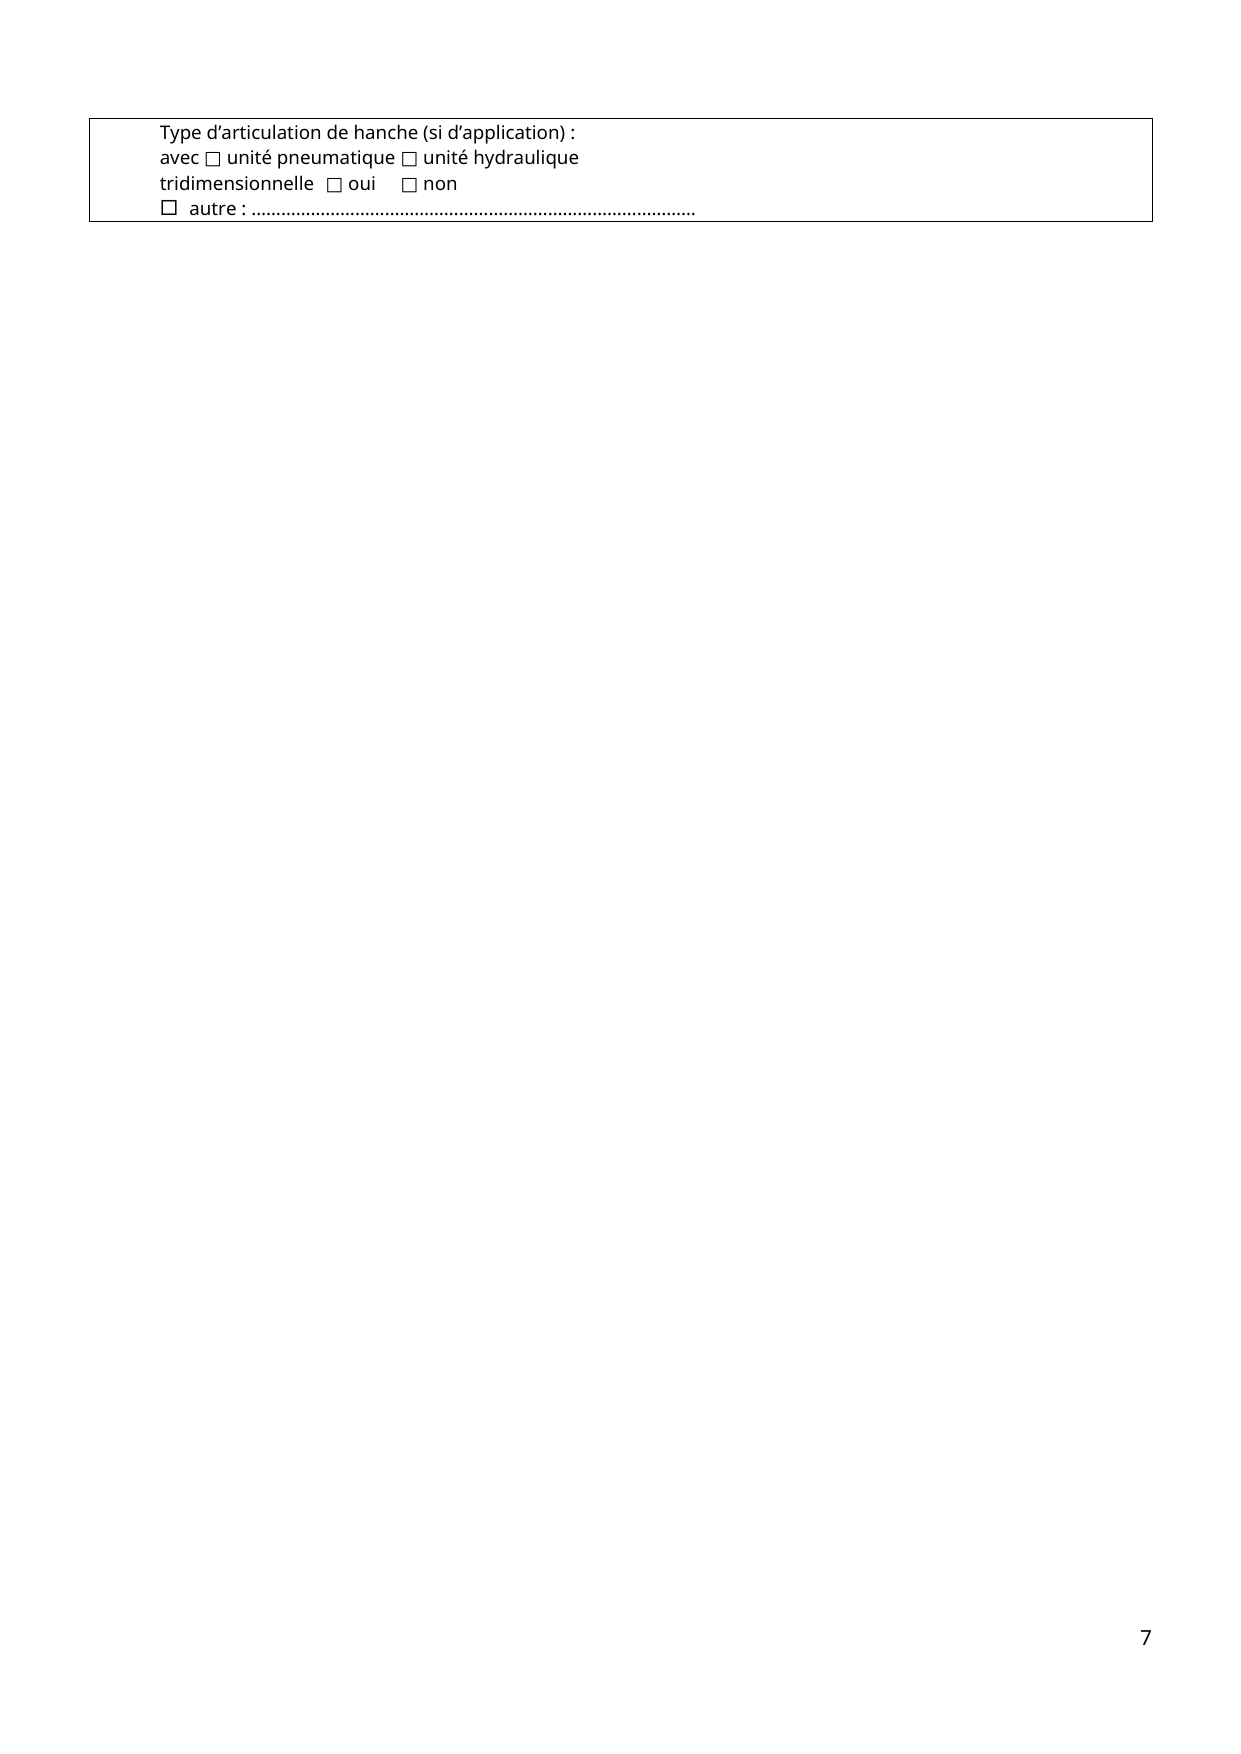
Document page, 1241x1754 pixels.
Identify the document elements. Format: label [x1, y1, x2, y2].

table_cell [90, 119, 1152, 221]
